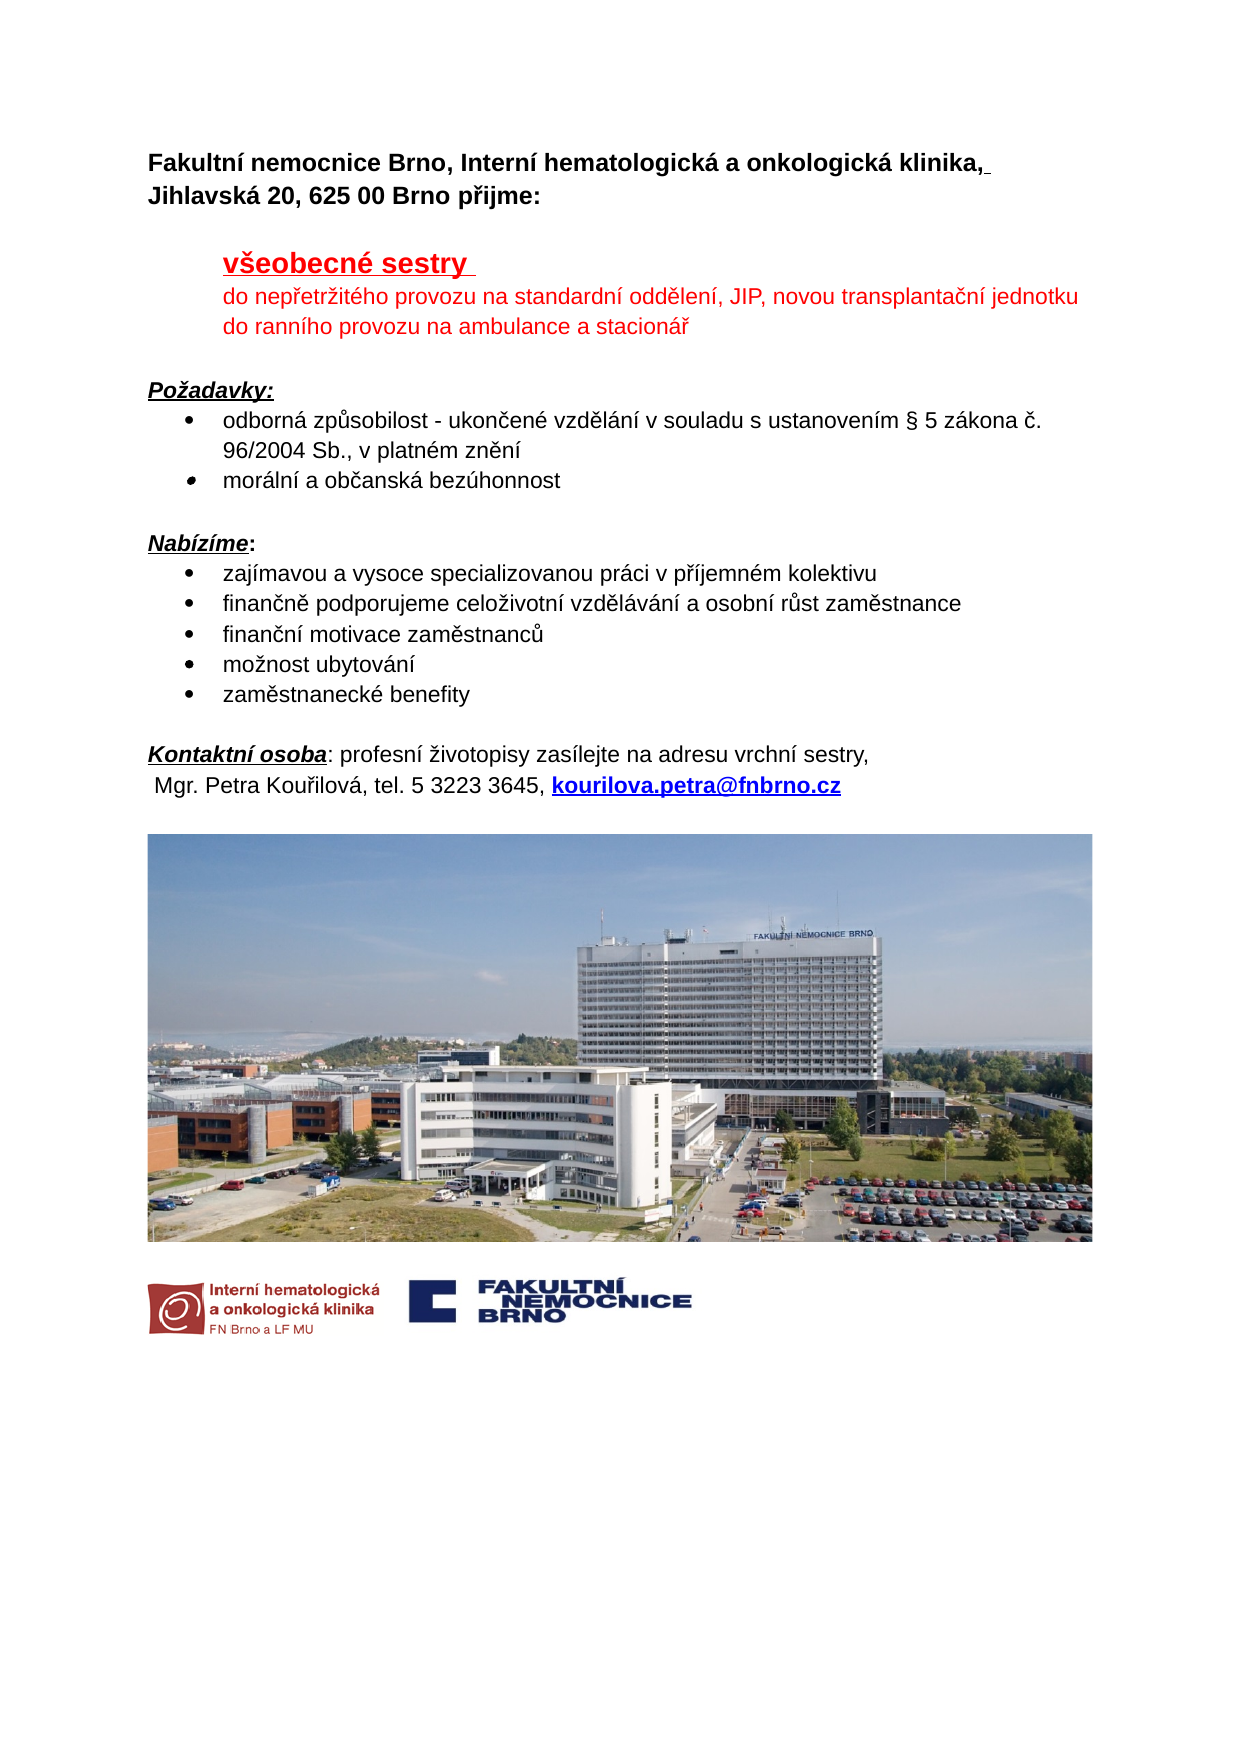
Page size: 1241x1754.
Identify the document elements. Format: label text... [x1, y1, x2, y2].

picture [147, 1266, 715, 1336]
text Požadavky: [148, 377, 1093, 403]
text Mgr. Petra Kouřilová, tel. 5 3223 3645, kourilova.petra@fnbrno.cz [148, 772, 1093, 798]
list všeobecné sestry do nepřetržitého provozu na standardní oddělení, JIP, novou transplantační jednotku [223, 246, 1093, 309]
text Fakultní nemocnice Brno, Interní hematologická a onkologická klinika, Jihlavská 20, 625 00 Brno přijme: [148, 148, 1093, 242]
list zajímavou a vysoce specializovanou práci v příjemném kolektivu [185, 560, 1093, 586]
list finančně podporujeme celoživotní vzdělávání a osobní růst zaměstnance [185, 590, 1093, 617]
list do ranního provozu na ambulance a stacionář [223, 313, 1093, 340]
list zaměstnanecké benefity [185, 681, 1093, 707]
list morální a občanská bezúhonnost [185, 467, 1093, 526]
list možnost ubytování [185, 651, 1093, 677]
picture [147, 834, 1093, 1242]
list odborná způsobilost - ukončené vzdělání v souladu s ustanovením § 5 zákona č. 96/2004 Sb., v platném znění [185, 407, 1093, 463]
text Kontaktní osoba: profesní životopisy zasílejte na adresu vrchní sestry, [148, 741, 1093, 768]
list finanční motivace zaměstnanců [185, 621, 1093, 647]
text Nabízíme: [148, 530, 1093, 556]
